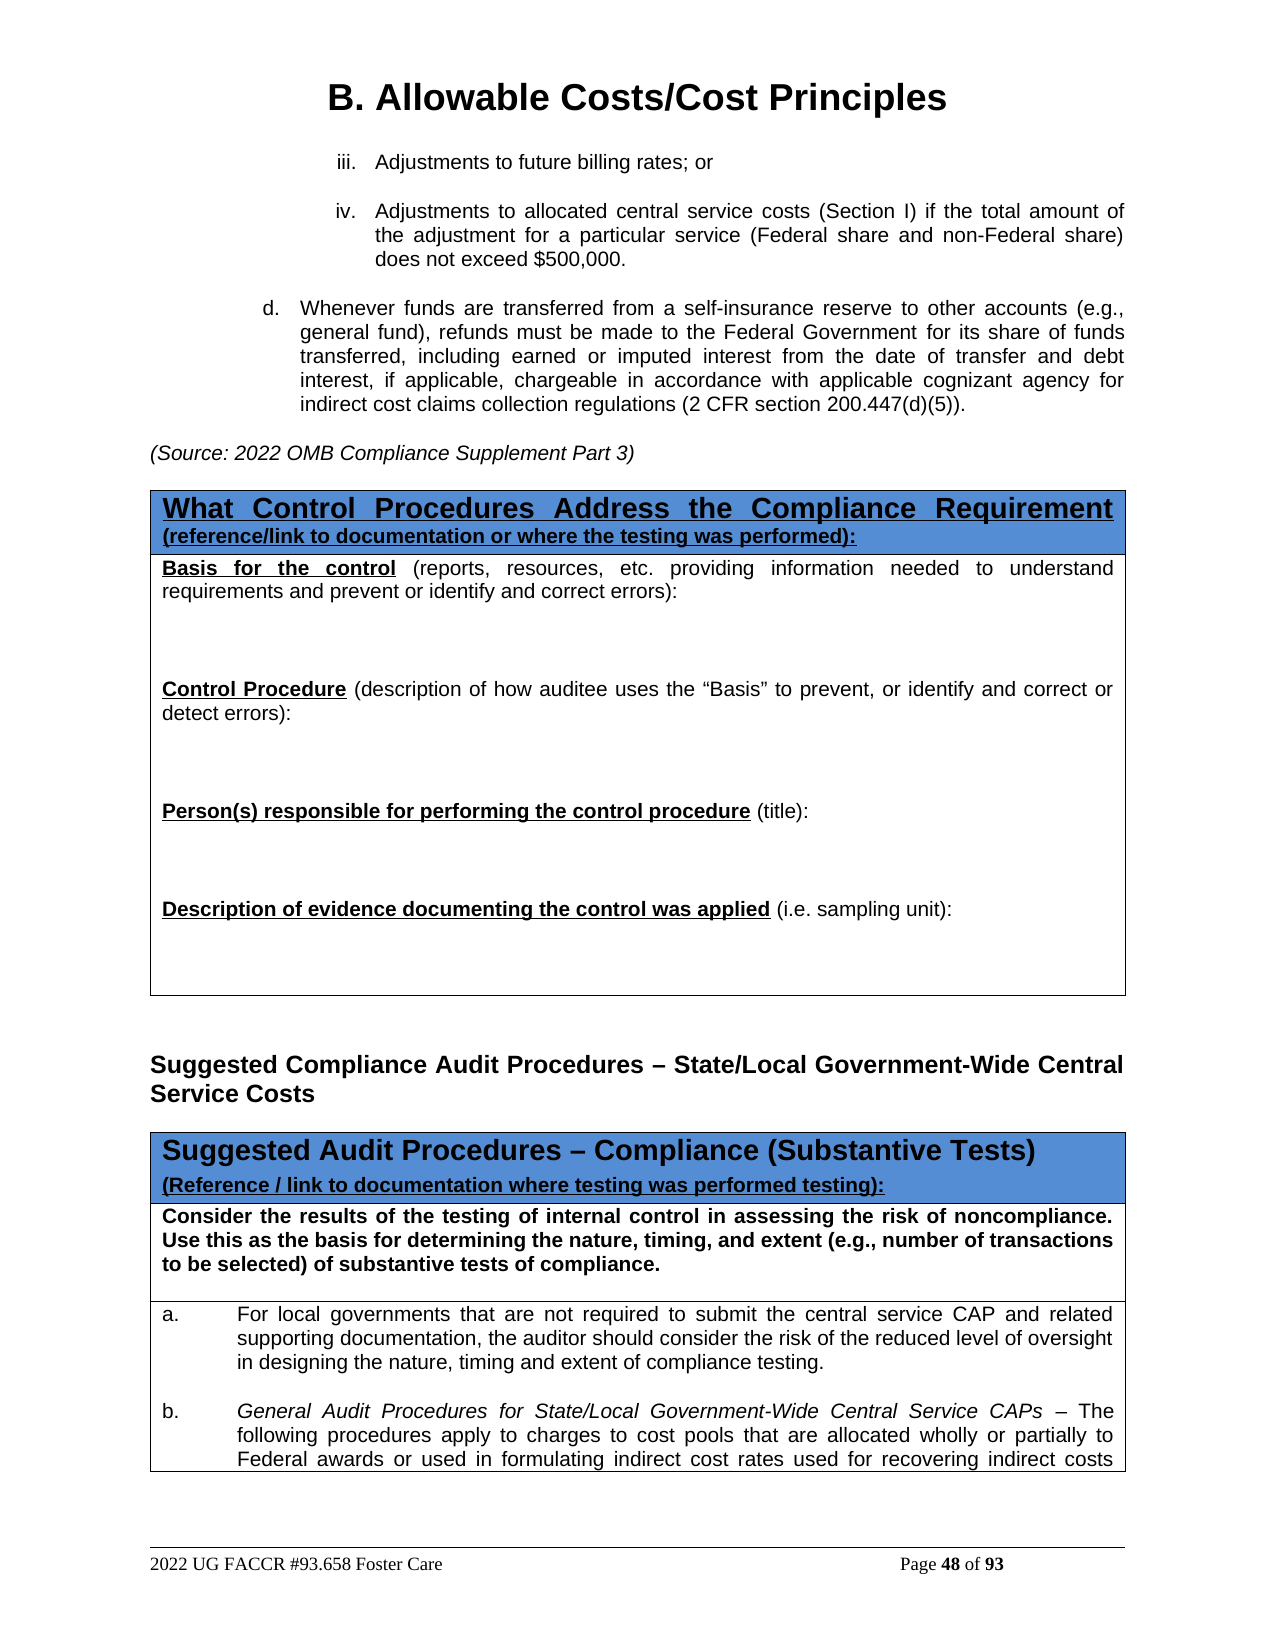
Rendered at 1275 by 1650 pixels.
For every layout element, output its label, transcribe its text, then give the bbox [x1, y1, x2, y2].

text (Source: 2022 OMB Compliance Supplement Part 3) [150, 441, 1125, 464]
list Adjustments to allocated central service costs (Section I) if the total amount of the adjustment for a particular service (Federal share and non-Federal share) does not exceed $500,000. [356, 199, 1125, 271]
table_header What Control Procedures Address the Compliance Requirement (reference/link to documentation or where the testing was performed): [151, 491, 1125, 554]
subtitle Suggested Compliance Audit Procedures – State/Local Government-Wide Central Service Costs [150, 1050, 1125, 1107]
table_cell Basis for the control (reports, resources, etc. providing information needed to understand requirements and prevent or identify and correct errors): Control Procedure (description of how auditee uses the “Basis” to prevent, or identify and correct or detect errors): Person(s) responsible for performing the control procedure (title): Description of evidence documenting the control was applied (i.e. sampling unit): [151, 555, 1125, 995]
list Adjustments to future billing rates; or [356, 150, 1125, 174]
table_header Suggested Audit Procedures – Compliance (Substantive Tests) (Reference / link to documentation where testing was performed testing): [151, 1133, 1125, 1203]
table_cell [151, 1302, 1125, 1471]
list Whenever funds are transferred from a self-insurance reserve to other accounts (e.g., general fund), refunds must be made to the Federal Government for its share of funds transferred, including earned or imputed interest from the date of transfer and debt interest, if applicable, chargeable in accordance with applicable cognizant agency for indirect cost claims collection regulations (2 CFR section 200.447(d)(5)). [262, 296, 1125, 416]
table_cell Consider the results of the testing of internal control in assessing the risk of noncompliance. Use this as the basis for determining the nature, timing, and extent (e.g., number of transactions to be selected) of substantive tests of compliance. [151, 1204, 1125, 1301]
